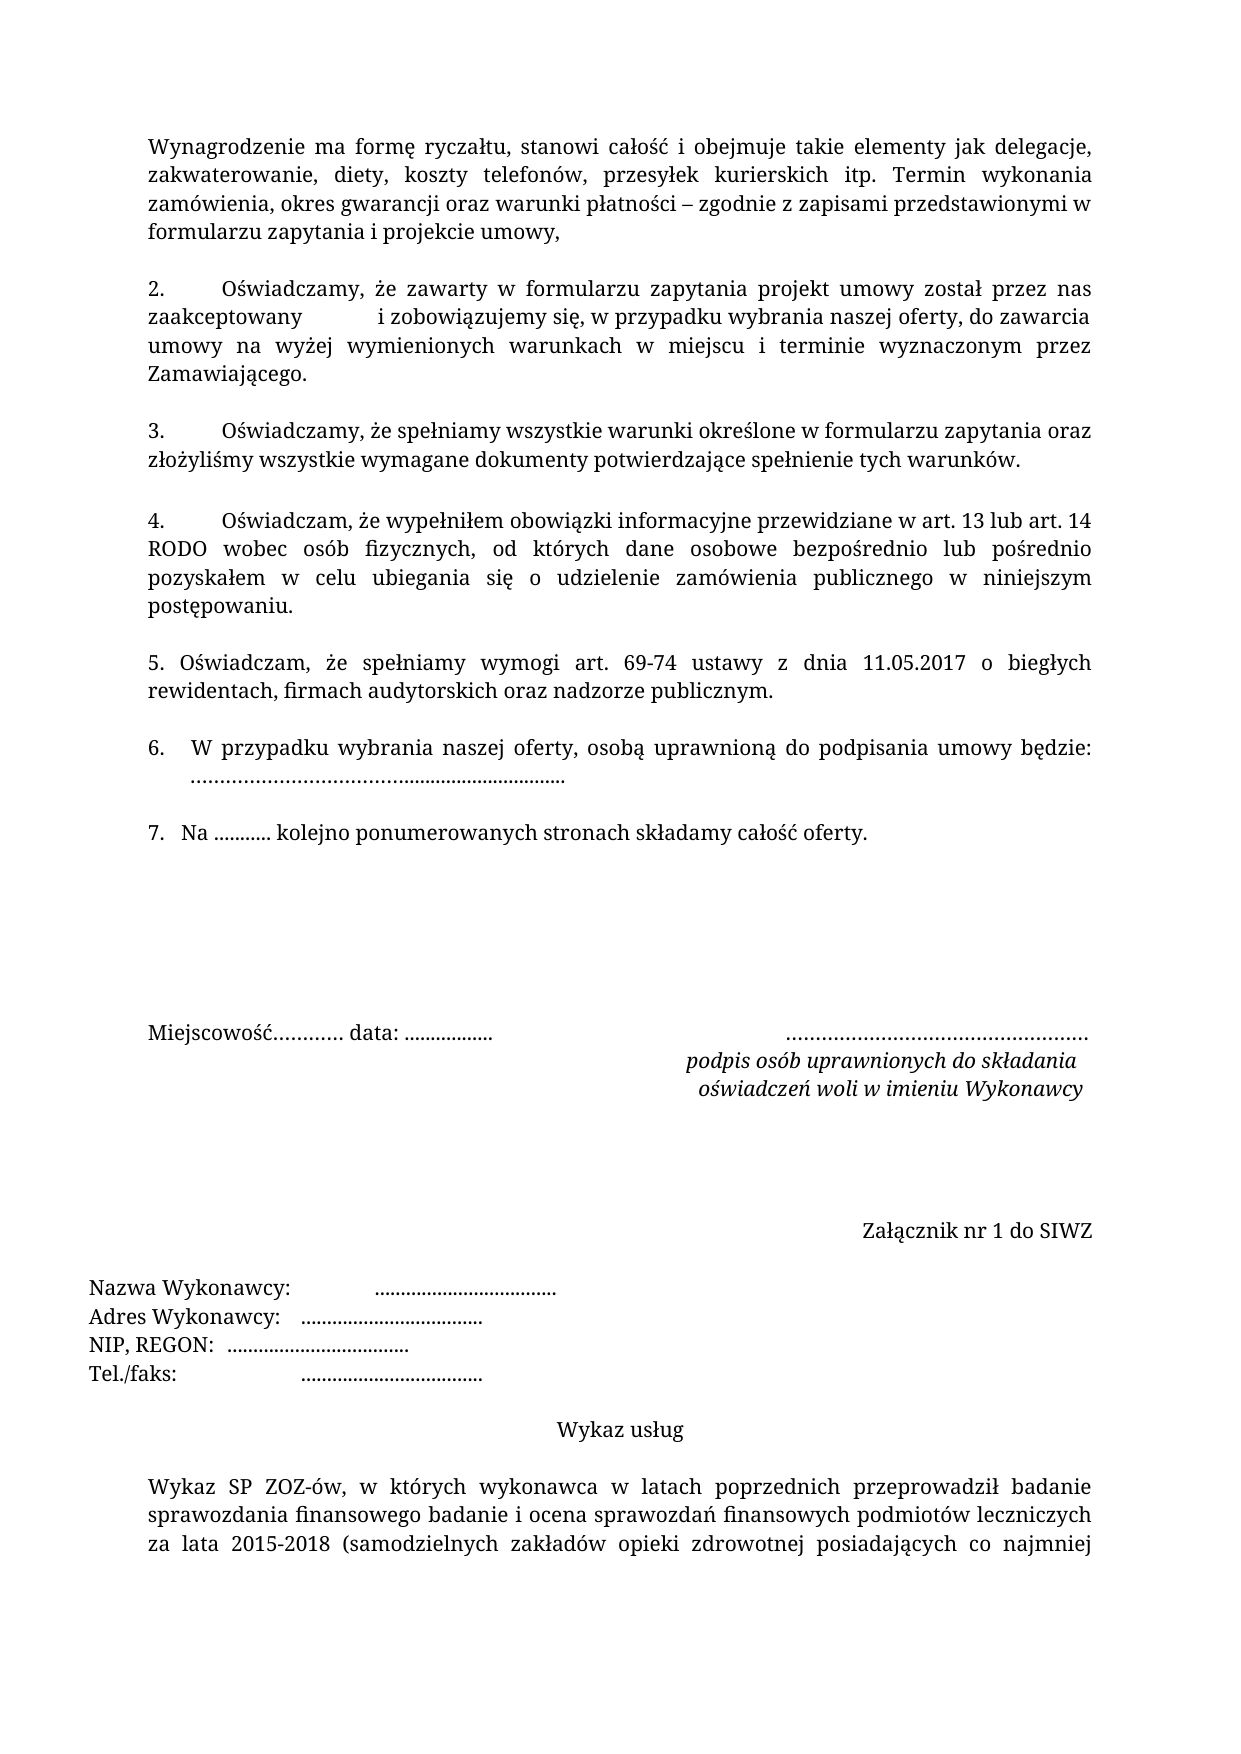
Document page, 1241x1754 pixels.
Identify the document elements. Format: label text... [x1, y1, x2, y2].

list Oświadczamy, że spełniamy wszystkie warunki określone w formularzu zapytania oraz złożyliśmy wszystkie wymagane dokumenty potwierdzające spełnienie tych warunków. [148, 416, 1093, 473]
text podpis osób uprawnionych do składania oświadczeń woli w imieniu Wykonawcy [673, 1046, 1093, 1103]
text Miejscowość………… data: ................. …………………………………………… [148, 1018, 1093, 1046]
text Wynagrodzenie ma formę ryczałtu, stanowi całość i obejmuje takie elementy jak delegacje, zakwaterowanie, diety, koszty telefonów, przesyłek kurierskich itp. Termin wykonania zamówienia, okres gwarancji oraz warunki płatności – zgodnie z zapisami przedstawionymi w formularzu zapytania i projekcie umowy, [148, 132, 1093, 246]
list Oświadczam, że wypełniłem obowiązki informacyjne przewidziane w art. 13 lub art. 14 RODO wobec osób fizycznych, od których dane osobowe bezpośrednio lub pośrednio pozyskałem w celu ubiegania się o udzielenie zamówienia publicznego w niniejszym postępowaniu. [148, 506, 1093, 619]
text NIP, REGON: ................................... [88, 1330, 1093, 1359]
list Oświadczamy, że zawarty w formularzu zapytania projekt umowy został przez nas zaakceptowany i zobowiązujemy się, w przypadku wybrania naszej oferty, do zawarcia umowy na wyżej wymienionych warunkach w miejscu i terminie wyznaczonym przez Zamawiającego. [148, 274, 1093, 388]
text 7. Na ........... kolejno ponumerowanych stronach składamy całość oferty. [148, 818, 1093, 847]
text 6. W przypadku wybrania naszej oferty, osobą uprawnioną do podpisania umowy będzie: ………………………………............................... [148, 733, 1093, 790]
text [148, 1472, 1093, 1557]
text Załącznik nr 1 do SIWZ [148, 1217, 1093, 1245]
text Nazwa Wykonawcy: ................................... [88, 1273, 1093, 1302]
text Tel./faks: ................................... [88, 1359, 1093, 1387]
text Adres Wykonawcy: ................................... [88, 1302, 1093, 1330]
text 5. Oświadczam, że spełniamy wymogi art. 69-74 ustawy z dnia 11.05.2017 o biegłych rewidentach, firmach audytorskich oraz nadzorze publicznym. [148, 648, 1093, 705]
text Wykaz usług [148, 1415, 1093, 1444]
